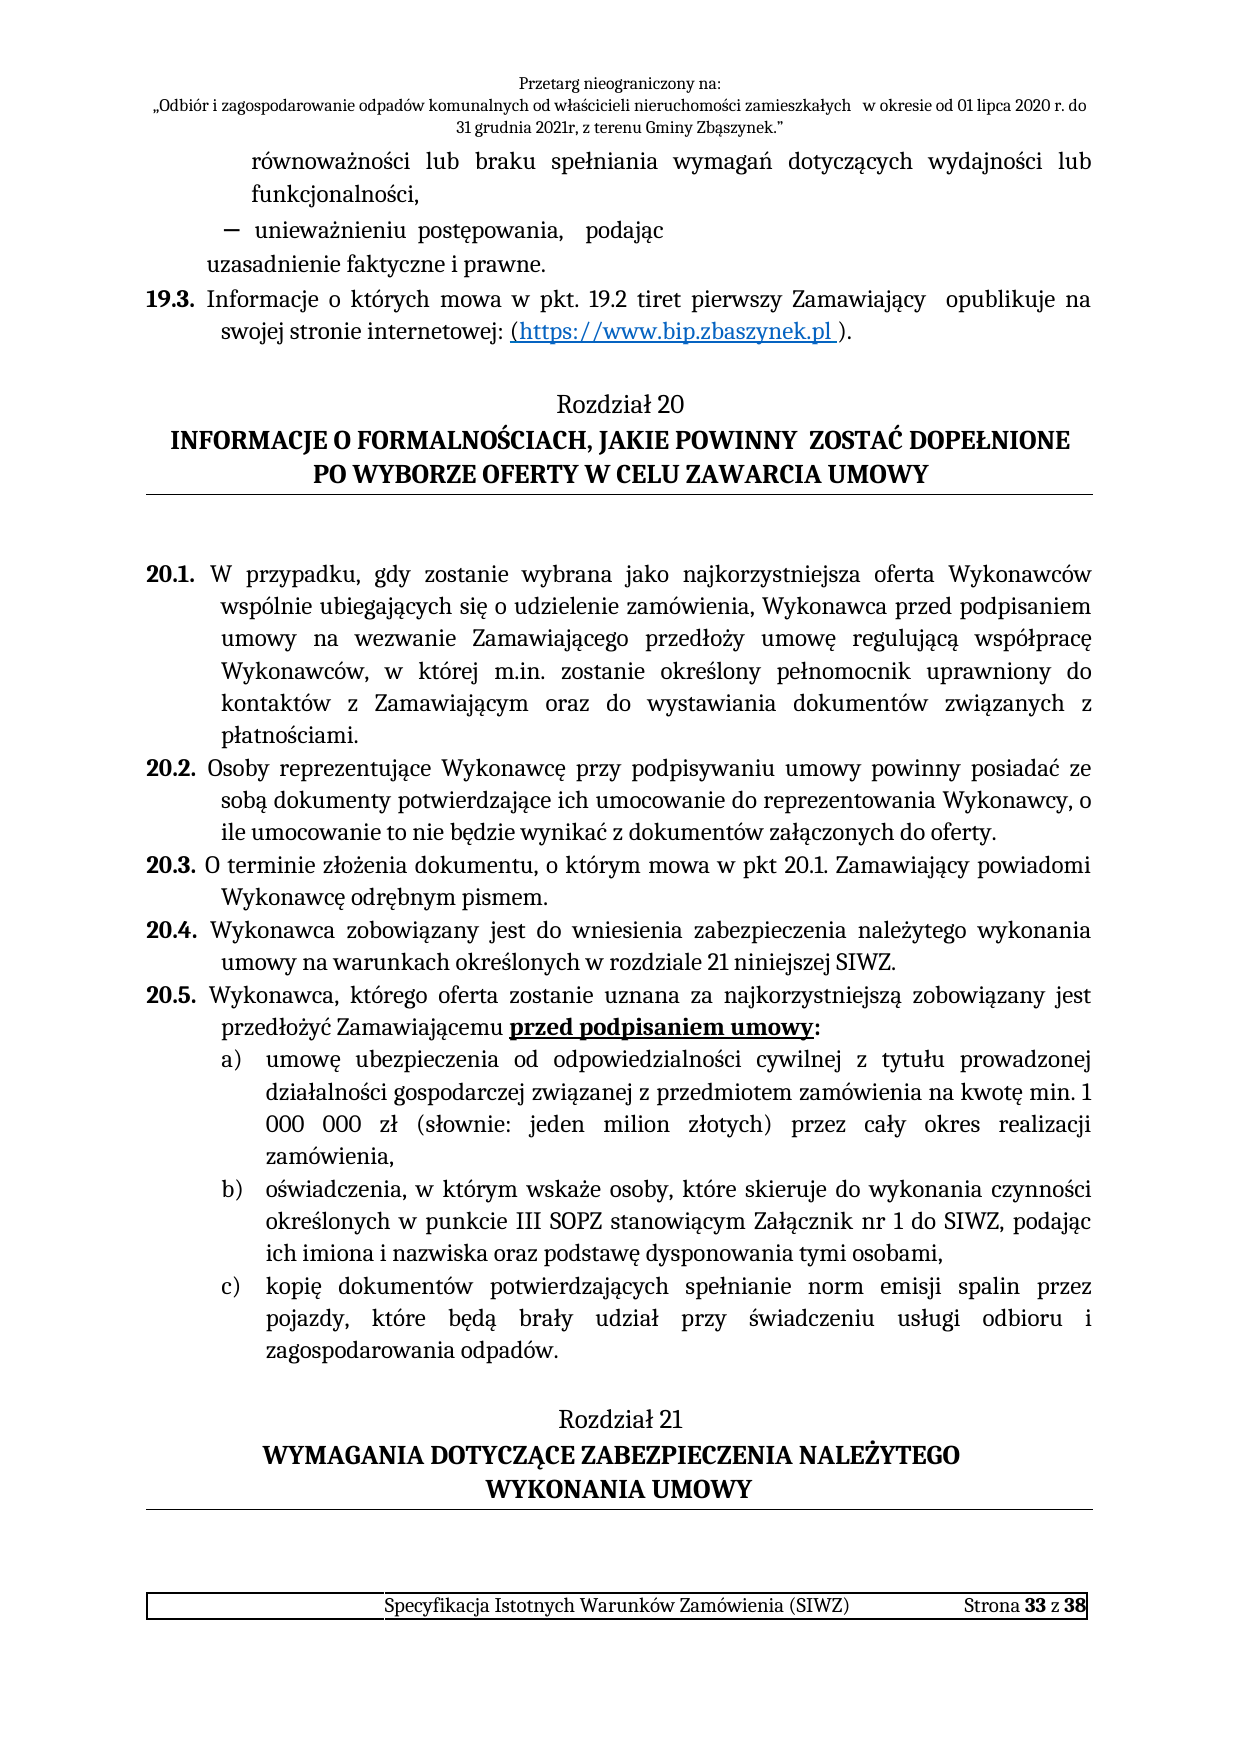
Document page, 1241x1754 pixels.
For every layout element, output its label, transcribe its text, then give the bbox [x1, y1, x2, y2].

text Rozdział 20 [158, 389, 1082, 420]
list oświadczenia, w którym wskaże osoby, które skieruje do wykonania czynności określonych w punkcie III SOPZ stanowiącym Załącznik nr 1 do SIWZ, podając ich imiona i nazwiska oraz podstawę dysponowania tymi osobami, [221, 1175, 1093, 1268]
text Rozdział 21 [158, 1404, 1082, 1435]
list umowę ubezpieczenia od odpowiedzialności cywilnej z tytułu prowadzonej działalności gospodarczej związanej z przedmiotem zamówienia na kwotę min. 1 000 000 zł (słownie: jeden milion złotych) przez cały okres realizacji zamówienia, [221, 1045, 1093, 1171]
text − unieważnieniu postępowania, podając uzasadnienie faktyczne i prawne. [206, 212, 664, 278]
text 20.5. Wykonawca, którego oferta zostanie uznana za najkorzystniejszą zobowiązany jest przedłożyć Zamawiającemu przed podpisaniem umowy: [146, 981, 1093, 1041]
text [221, 147, 1093, 208]
text 20.1. W przypadku, gdy zostanie wybrana jako najkorzystniejsza oferta Wykonawców wspólnie ubiegających się o udzielenie zamówienia, Wykonawca przed podpisaniem umowy na wezwanie Zamawiającego przedłoży umowę regulującą współpracę Wykonawców, w której m.in. zostanie określony pełnomocnik uprawniony do kontaktów z Zamawiającym oraz do wystawiania dokumentów związanych z płatnościami. [146, 560, 1093, 750]
text 19.3. Informacje o których mowa w pkt. 19.2 tiret pierwszy Zamawiający opublikuje na swojej stronie internetowej: (https://www.bip.zbaszynek.pl ). [146, 284, 1093, 346]
subtitle WYMAGANIA DOTYCZĄCE ZABEZPIECZENIA NALEŻYTEGO WYKONANIA UMOWY [262, 1440, 1093, 1505]
text 20.3. O terminie złożenia dokumentu, o którym mowa w pkt 20.1. Zamawiający powiadomi Wykonawcę odrębnym pismem. [146, 851, 1093, 912]
subtitle INFORMACJE O FORMALNOŚCIACH, JAKIE POWINNY ZOSTAĆ DOPEŁNIONE PO WYBORZE OFERTY W CELU ZAWARCIA UMOWY [158, 425, 1082, 490]
text 20.4. Wykonawca zobowiązany jest do wniesienia zabezpieczenia należytego wykonania umowy na warunkach określonych w rozdziale 21 niniejszej SIWZ. [146, 916, 1093, 977]
text 20.2. Osoby reprezentujące Wykonawcę przy podpisywaniu umowy powinny posiadać ze sobą dokumenty potwierdzające ich umocowanie do reprezentowania Wykonawcy, o ile umocowanie to nie będzie wynikać z dokumentów załączonych do oferty. [146, 754, 1093, 847]
list kopię dokumentów potwierdzających spełnianie norm emisji spalin przez pojazdy, które będą brały udział przy świadczeniu usługi odbioru i zagospodarowania odpadów. [221, 1272, 1093, 1365]
